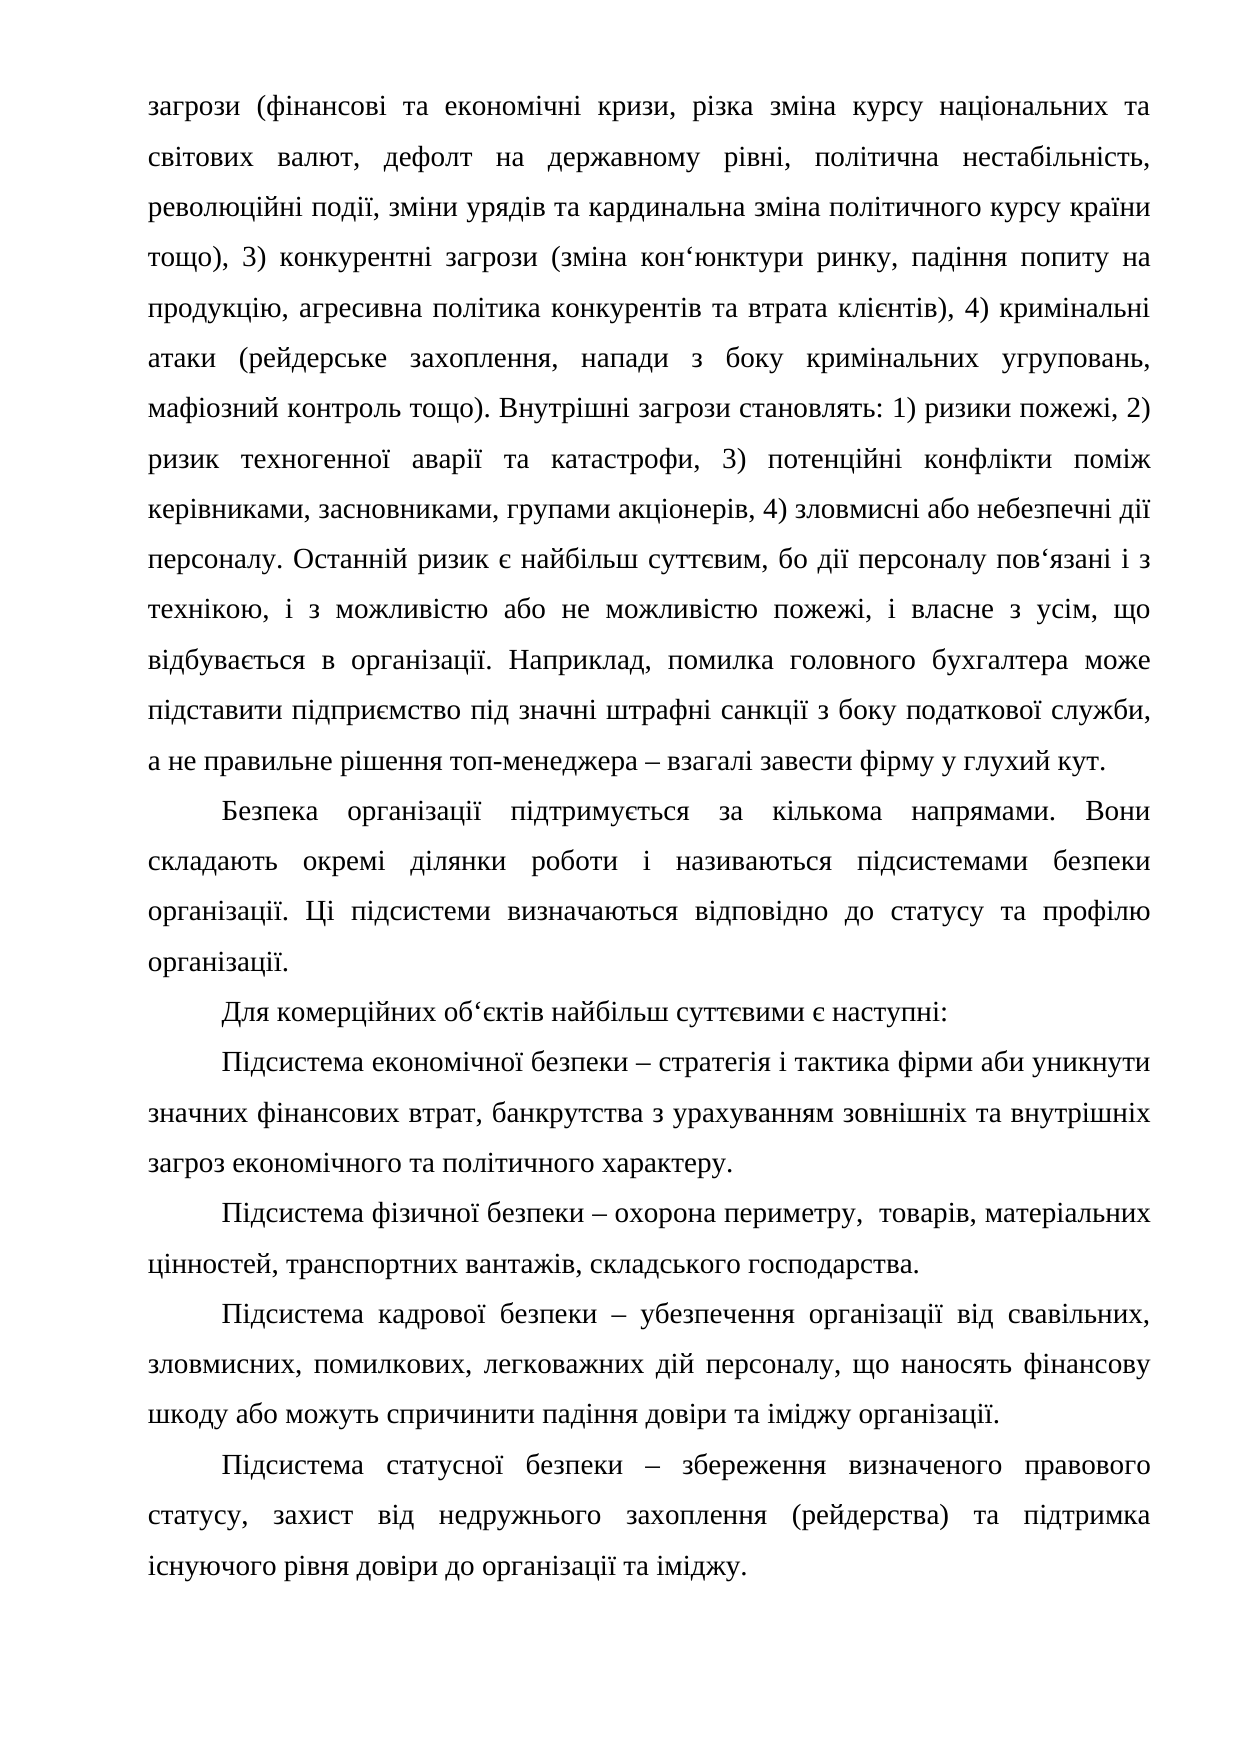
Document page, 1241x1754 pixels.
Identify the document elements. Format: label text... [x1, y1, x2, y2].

text Підсистема фізичної безпеки – охорона периметру, товарів, матеріальних цінностей, транспортних вантажів, складського господарства. [148, 1195, 1152, 1279]
text Підсистема кадрової безпеки – убезпечення організації від свавільних, зловмисних, помилкових, легковажних дій персоналу, що наносять фінансову шкоду або можуть спричинити падіння довіри та іміджу організації. [148, 1296, 1152, 1430]
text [148, 88, 1152, 776]
text Підсистема економічної безпеки – стратегія і тактика фірми аби уникнути значних фінансових втрат, банкрутства з урахуванням зовнішніх та внутрішніх загроз економічного та політичного характеру. [148, 1044, 1152, 1179]
text Підсистема статусної безпеки – збереження визначеного правового статусу, захист від недружнього захоплення (рейдерства) та підтримка існуючого рівня довіри до організації та іміджу. [148, 1447, 1152, 1581]
text Безпека організації підтримується за кількома напрямами. Вони складають окремі ділянки роботи і називаються підсистемами безпеки організації. Ці підсистеми визначаються відповідно до статусу та профілю організації. [148, 793, 1152, 977]
text Для комерційних об‘єктів найбільш суттєвими є наступні: [148, 994, 1152, 1028]
